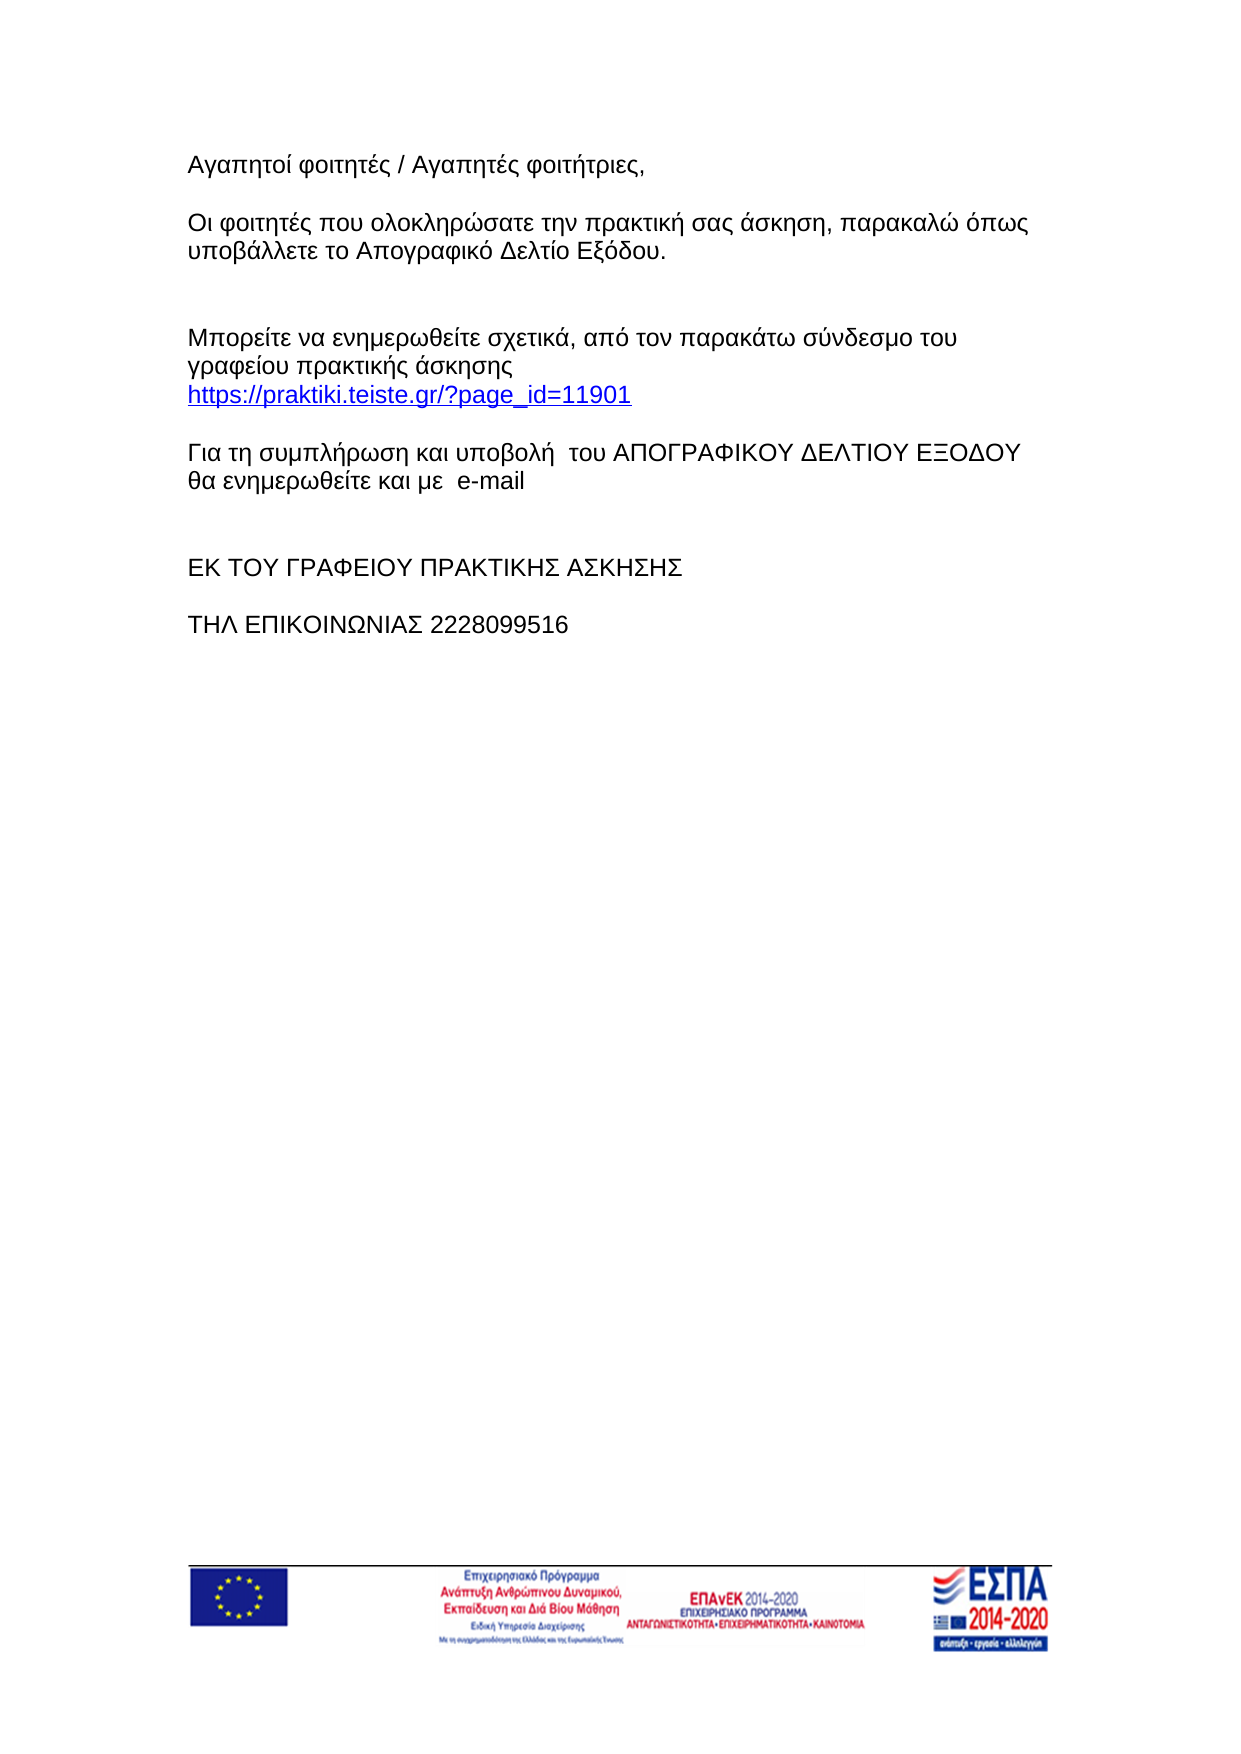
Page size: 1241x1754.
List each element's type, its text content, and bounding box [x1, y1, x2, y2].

text https://praktiki.teiste.gr/?page_id=11901 [187, 380, 1053, 409]
picture [187, 1565, 1053, 1653]
text Οι φοιτητές που ολοκληρώσατε την πρακτική σας άσκηση, παρακαλώ όπως υποβάλλετε το Απογραφικό Δελτίο Εξόδου. [187, 207, 1053, 265]
text Αγαπητοί φοιτητές / Αγαπητές φοιτήτριες, [187, 150, 1053, 179]
text Για τη συμπλήρωση και υποβολή του ΑΠΟΓΡΑΦΙΚΟΥ ΔΕΛΤΙΟΥ ΕΞΟΔΟΥ θα ενημερωθείτε και με e-mail [187, 437, 1053, 495]
text Μπορείτε να ενημερωθείτε σχετικά, από τον παρακάτω σύνδεσμο του γραφείου πρακτικής άσκησης [187, 322, 1053, 380]
text ΕΚ ΤΟΥ ΓΡΑΦΕΙΟΥ ΠΡΑΚΤΙΚΗΣ ΑΣΚΗΣΗΣ [187, 552, 1053, 581]
text ΤΗΛ ΕΠΙΚΟΙΝΩΝΙΑΣ 2228099516 [187, 610, 1053, 639]
